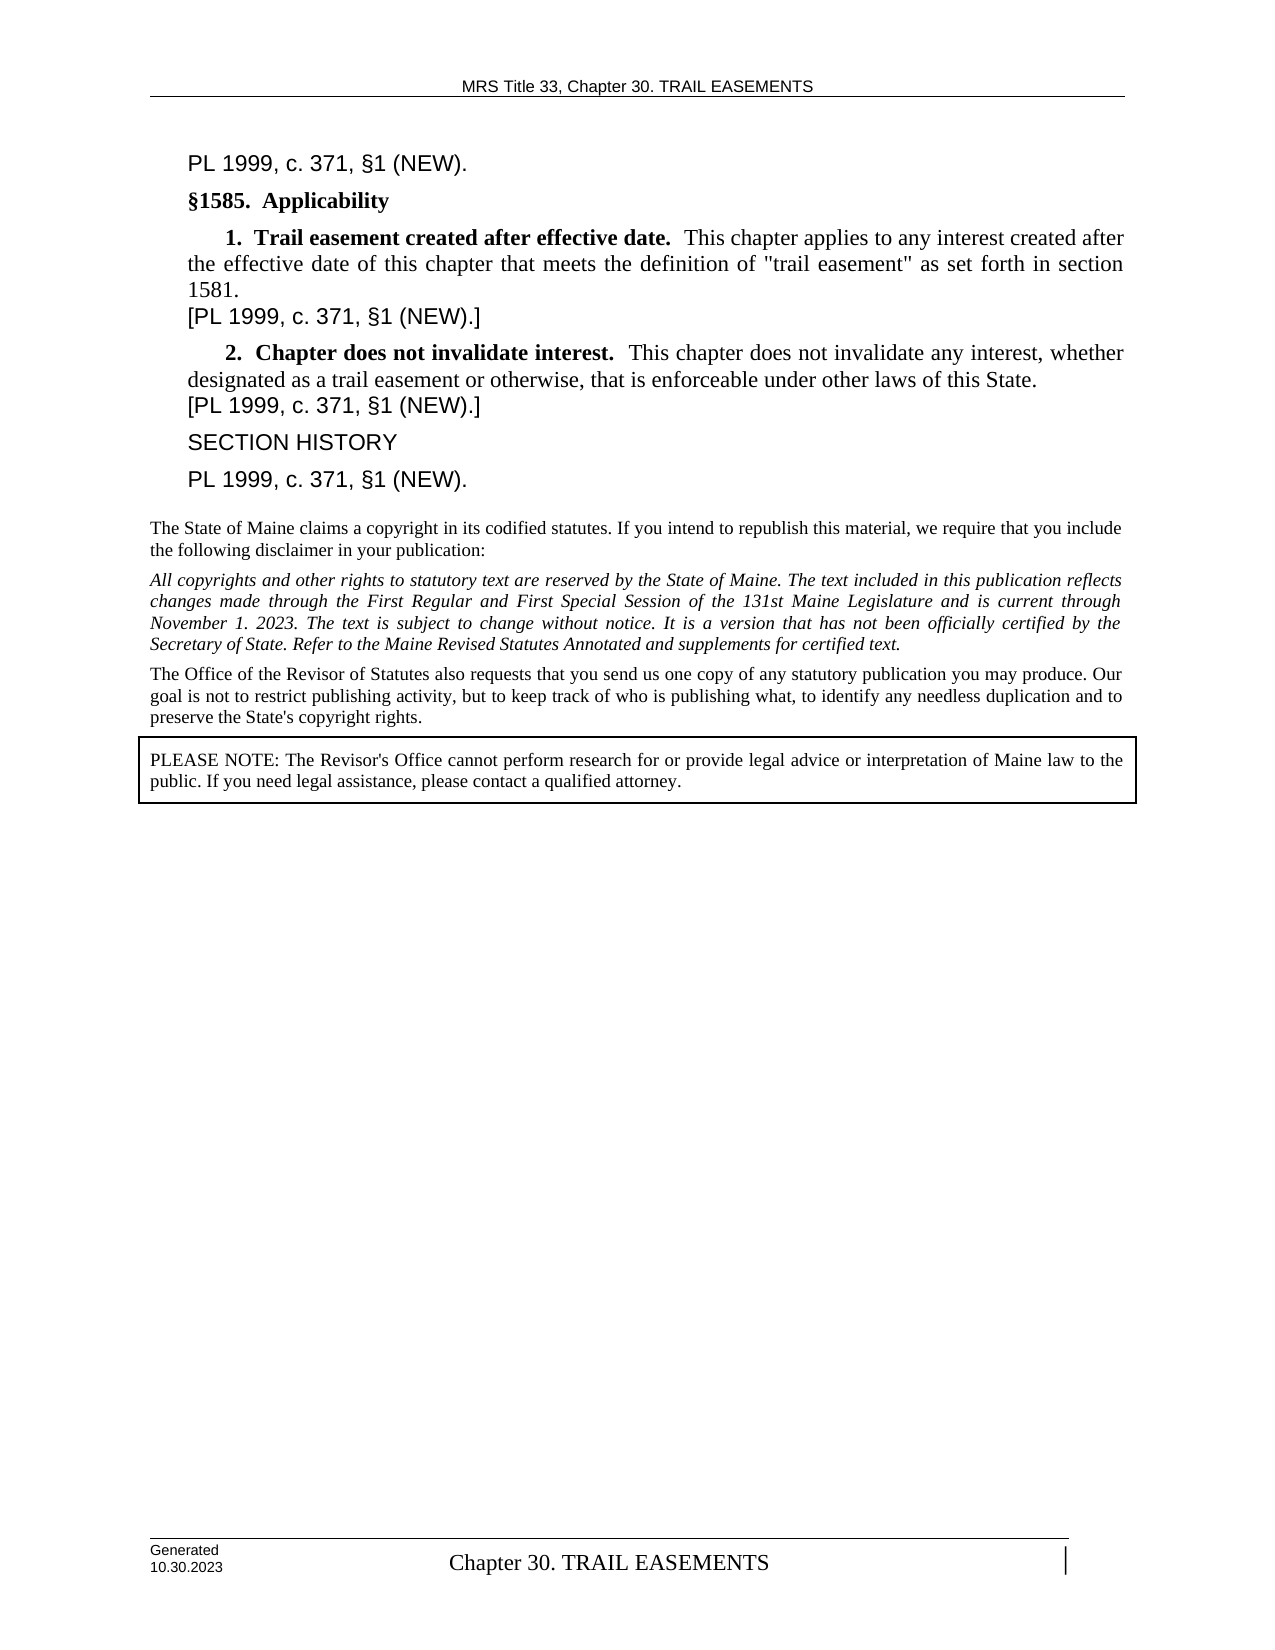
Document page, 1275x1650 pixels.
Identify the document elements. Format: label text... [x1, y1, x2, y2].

text [PL 1999, c. 371, §1 (NEW).] [187, 392, 1125, 418]
text PL 1999, c. 371, §1 (NEW). [187, 466, 1125, 492]
text The Office of the Revisor of Statutes also requests that you send us one copy of any statutory publication you may produce. Our goal is not to restrict publishing activity, but to keep track of who is publishing what, to identify any needless duplication and to preserve the State's copyright rights. [150, 663, 1125, 728]
text 1. Trail easement created after effective date. This chapter applies to any interest created after the effective date of this chapter that meets the definition of "trail easement" as set forth in section 1581. [187, 223, 1125, 303]
text SECTION HISTORY [187, 429, 1125, 455]
text PLEASE NOTE: The Revisor's Office cannot perform research for or provide legal advice or interpretation of Maine law to the public. If you need legal assistance, please contact a qualified attorney. [140, 738, 1135, 802]
text All copyrights and other rights to statutory text are reserved by the State of Maine. The text included in this publication reflects changes made through the First Regular and First Special Session of the 131st Maine Legislature and is current through November 1. 2023 . The text is subject to change without notice. It is a version that has not been officially certified by the Secretary of State. Refer to the Maine Revised Statutes Annotated and supplements for certified text. [150, 568, 1125, 655]
text [PL 1999, c. 371, §1 (NEW).] [187, 303, 1125, 329]
text §1585. Applicability [187, 187, 1125, 213]
text The State of Maine claims a copyright in its codified statutes. If you intend to republish this material, we require that you include the following disclaimer in your publication: [150, 517, 1125, 560]
text 2. Chapter does not invalidate interest. This chapter does not invalidate any interest, whether designated as a trail easement or otherwise, that is enforceable under other laws of this State. [187, 339, 1125, 392]
text PL 1999, c. 371, §1 (NEW). [187, 150, 1125, 176]
